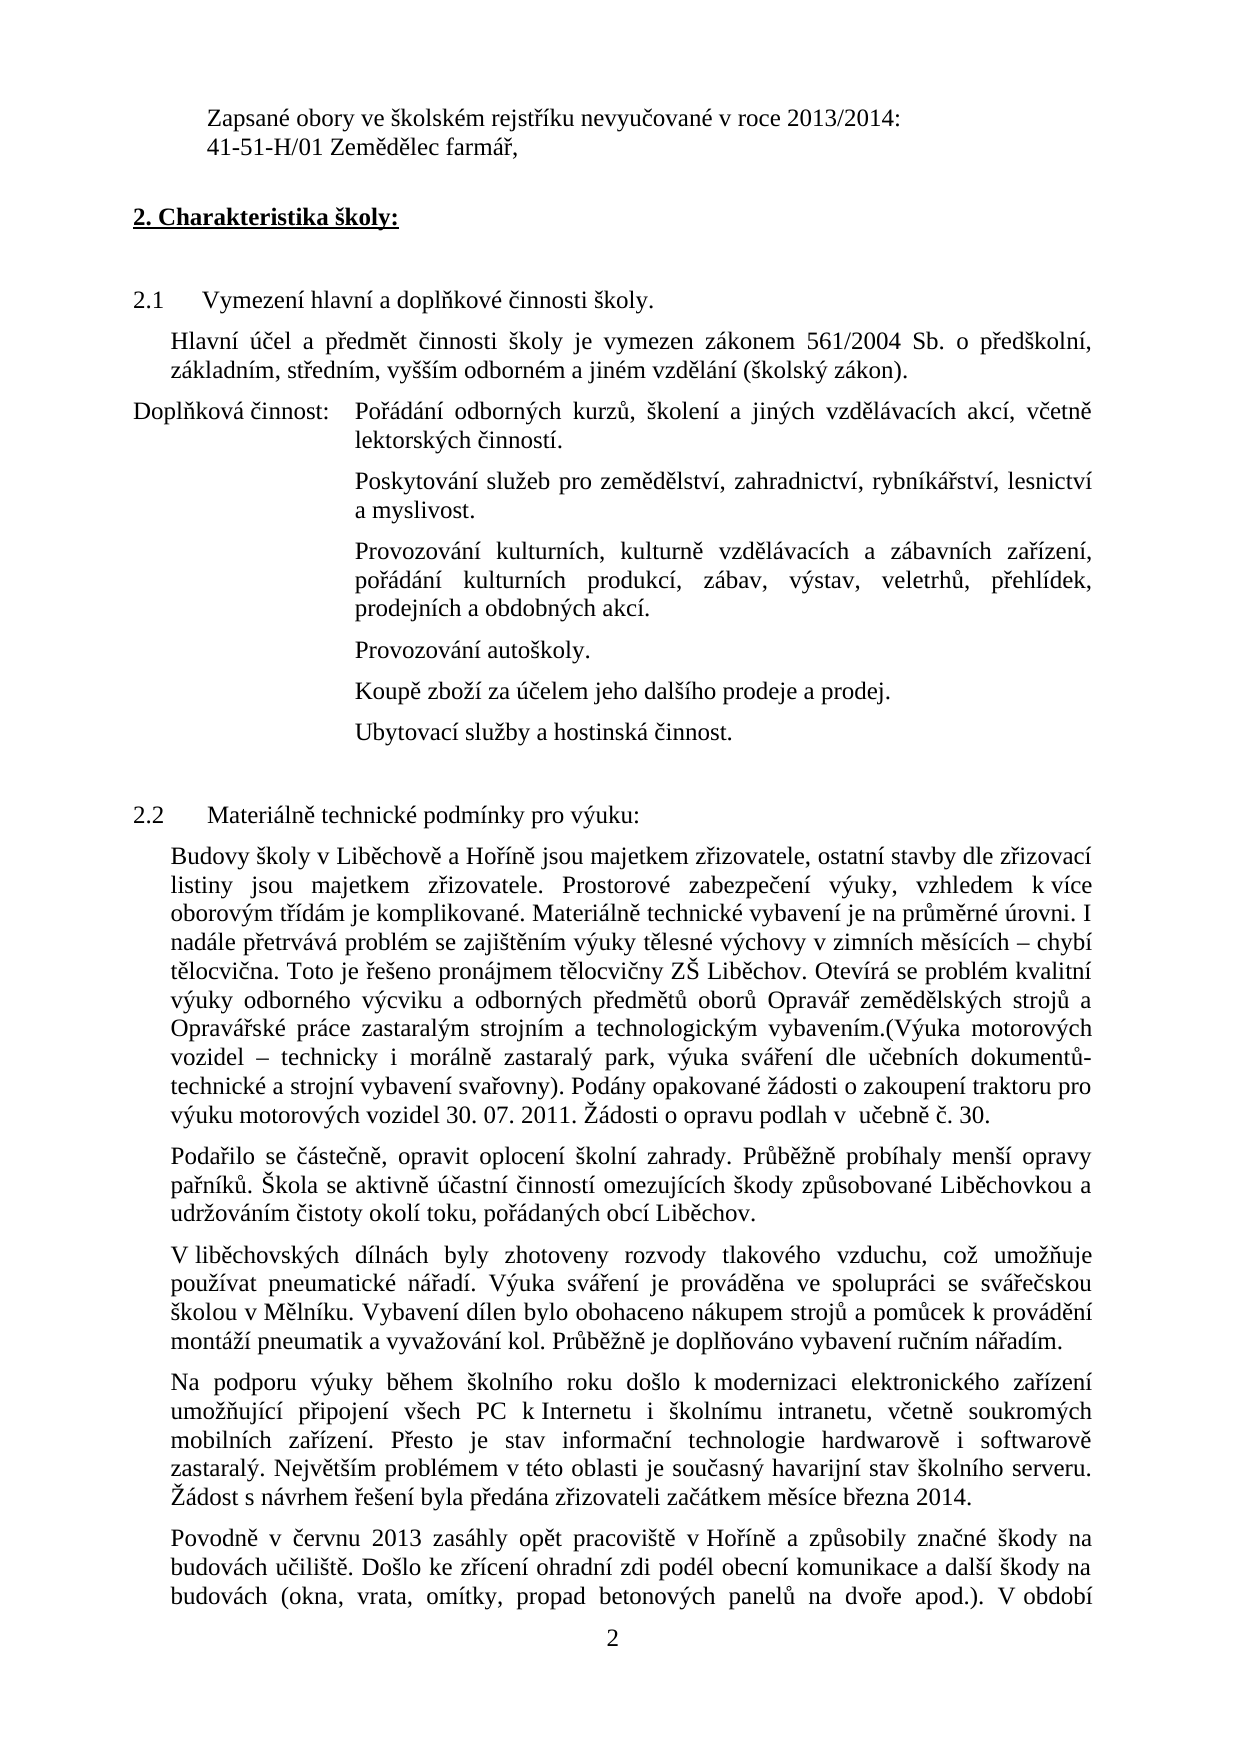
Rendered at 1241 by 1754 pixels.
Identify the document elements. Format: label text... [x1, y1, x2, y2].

text Budovy školy v Liběchově a Hoříně jsou majetkem zřizovatele, ostatní stavby dle zřizovací listiny jsou majetkem zřizovatele. Prostorové zabezpečení výuky, vzhledem k více oborovým třídám je komplikované. Materiálně technické vybavení je na průměrné úrovni. I nadále přetrvává problém se zajištěním výuky tělesné výchovy v zimních měsících – chybí tělocvična. Toto je řešeno pronájmem tělocvičny ZŠ Liběchov. Otevírá se problém kvalitní výuky odborného výcviku a odborných předmětů oborů Opravář zemědělských strojů a Opravářské práce zastaralým strojním a technologickým vybavením.(Výuka motorových vozidel – technicky i morálně zastaralý park, výuka sváření dle učebních dokumentů- technické a strojní vybavení svařovny). Podány opakované žádosti o zakoupení traktoru pro výuku motorových vozidel 30. 07. 2011. Žádosti o opravu podlah v učebně č. 30. [170, 841, 1092, 1128]
text Poskytování služeb pro zemědělství, zahradnictví, rybníkářství, lesnictví a myslivost. [133, 466, 1092, 523]
text 41-51-H/01 Zemědělec farmář, [207, 132, 1092, 161]
list Vymezení hlavní a doplňkové činnosti školy. [133, 285, 1092, 313]
text Ubytovací služby a hostinská činnost. [170, 717, 1092, 746]
text 2. Charakteristika školy: [133, 202, 1092, 231]
text Zapsané obory ve školském rejstříku nevyučované v roce 2013/2014: [207, 103, 1092, 132]
text Podařilo se částečně, opravit oplocení školní zahrady. Průběžně probíhaly menší opravy pařníků. Škola se aktivně účastní činností omezujících škody způsobované Liběchovkou a udržováním čistoty okolí toku, pořádaných obcí Liběchov. [170, 1141, 1092, 1227]
text Provozování autoškoly. [133, 635, 1092, 663]
text V liběchovských dílnách byly zhotoveny rozvody tlakového vzduchu, což umožňuje používat pneumatické nářadí. Výuka sváření je prováděna ve spolupráci se svářečskou školou v Mělníku. Vybavení dílen bylo obohaceno nákupem strojů a pomůcek k provádění montáží pneumatik a vyvažování kol. Průběžně je doplňováno vybavení ručním nářadím. [170, 1240, 1092, 1355]
text Koupě zboží za účelem jeho dalšího prodeje a prodej. [170, 676, 1092, 705]
text Na podporu výuky během školního roku došlo k modernizaci elektronického zařízení umožňující připojení všech PC k Internetu i školnímu intranetu, včetně soukromých mobilních zařízení. Přesto je stav informační technologie hardwarově i softwarově zastaralý. Největším problémem v této oblasti je současný havarijní stav školního serveru. Žádost s návrhem řešení byla předána zřizovateli začátkem měsíce března 2014. [170, 1367, 1092, 1511]
text Hlavní účel a předmět činnosti školy je vymezen zákonem 561/2004 Sb. o předškolní, základním, středním, vyšším odborném a jiném vzdělání (školský zákon). [170, 326, 1092, 383]
text Doplňková činnost: Pořádání odborných kurzů, školení a jiných vzdělávacích akcí, včetně lektorských činností. [133, 396, 1092, 453]
text 2.2 Materiálně technické podmínky pro výuku: [133, 800, 1092, 828]
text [170, 1523, 1092, 1610]
text Provozování kulturních, kulturně vzdělávacích a zábavních zařízení, pořádání kulturních produkcí, zábav, výstav, veletrhů, přehlídek, prodejních a obdobných akcí. [133, 536, 1092, 622]
